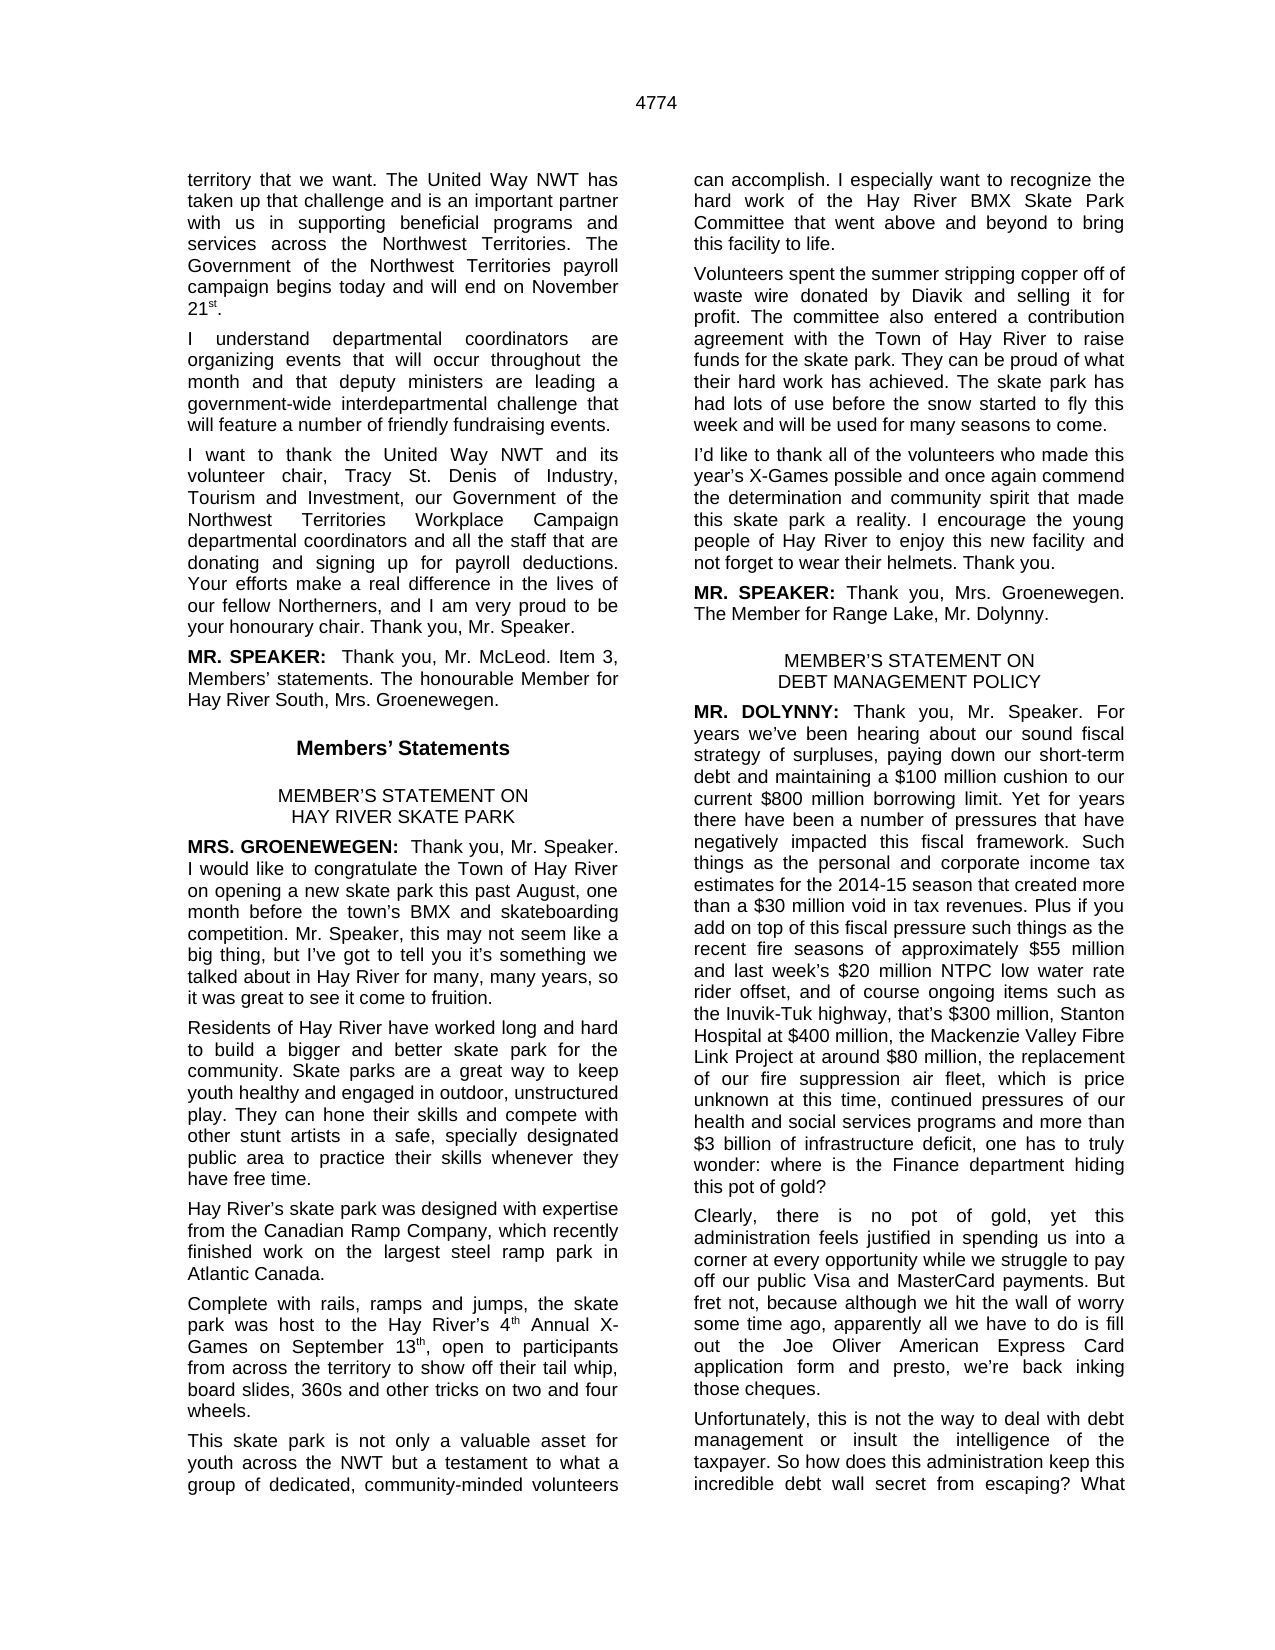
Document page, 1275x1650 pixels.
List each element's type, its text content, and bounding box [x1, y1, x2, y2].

text This skate park is not only a valuable asset for youth across the NWT but a testament to what a group of dedicated, community-minded volunteers can accomplish. I especially want to recognize the hard work of the Hay River BMX Skate Park Committee that went above and beyond to bring this facility to life. [187, 1430, 619, 1495]
text MRS. GROENEWEGEN: Thank you, Mr. Speaker. I would like to congratulate the Town of Hay River on opening a new skate park this past August, one month before the town’s BMX and skateboarding competition. Mr. Speaker, this may not seem like a big thing, but I’ve got to tell you it’s something we talked about in Hay River for many, many years, so it was great to see it come to fruition. [187, 836, 619, 1009]
text MR. SPEAKER: Thank you, Mrs. Groenewegen. The Member for Range Lake, Mr. Dolynny. [694, 581, 1125, 624]
subtitle MEMBER’S STATEMENT ON DEBT MANAGEMENT POLICY [694, 649, 1125, 693]
text This skate park is not only a valuable asset for youth across the NWT but a testament to what a group of dedicated, community-minded volunteers can accomplish. I especially want to recognize the hard work of the Hay River BMX Skate Park Committee that went above and beyond to bring this facility to life. [694, 168, 1125, 254]
text MR. DOLYNNY: Thank you, Mr. Speaker. For years we’ve been hearing about our sound fiscal strategy of surpluses, paying down our short-term debt and maintaining a $100 million cushion to our current $800 million borrowing limit. Yet for years there have been a number of pressures that have negatively impacted this fiscal framework. Such things as the personal and corporate income tax estimates for the 2014-15 season that created more than a $30 million void in tax revenues. Plus if you add on top of this fiscal pressure such things as the recent fire seasons of approximately $55 million and last week’s $20 million NTPC low water rate rider offset, and of course ongoing items such as the Inuvik-Tuk highway, that’s $300 million, Stanton Hospital at $400 million, the Mackenzie Valley Fibre Link Project at around $80 million, the replacement of our fire suppression air fleet, which is price unknown at this time, continued pressures of our health and social services programs and more than $3 billion of infrastructure deficit, one has to truly wonder: where is the Finance department hiding this pot of gold? [694, 701, 1125, 1197]
text I’d like to thank all of the volunteers who made this year’s X-Games possible and once again commend the determination and community spirit that made this skate park a reality. I encourage the young people of Hay River to enjoy this new facility and not forget to wear their helmets. Thank you. [694, 444, 1125, 573]
subtitle MEMBER’S STATEMENT ON HAY RIVER SKATE PARK [187, 785, 619, 828]
text Residents of Hay River have worked long and hard to build a bigger and better skate park for the community. Skate parks are a great way to keep youth healthy and engaged in outdoor, unstructured play. They can hone their skills and compete with other stunt artists in a safe, specially designated public area to practice their skills whenever they have free time. [187, 1017, 619, 1189]
text Hay River’s skate park was designed with expertise from the Canadian Ramp Company, which recently finished work on the largest steel ramp park in Atlantic Canada. [187, 1198, 619, 1284]
text Clearly, there is no pot of gold, yet this administration feels justified in spending us into a corner at every opportunity while we struggle to pay off our public Visa and MasterCard payments. But fret not, because although we hit the wall of worry some time ago, apparently all we have to do is fill out the Joe Oliver American Express Card application form and presto, we’re back inking those cheques. [694, 1205, 1125, 1399]
text Volunteers spent the summer stripping copper off of waste wire donated by Diavik and selling it for profit. The committee also entered a contribution agreement with the Town of Hay River to raise funds for the skate park. They can be proud of what their hard work has achieved. The skate park has had lots of use before the snow started to fly this week and will be used for many seasons to come. [694, 263, 1125, 435]
subtitle Members’ Statements [187, 736, 619, 760]
text I want to thank the United Way NWT and its volunteer chair, Tracy St. Denis of Industry, Tourism and Investment, our Government of the Northwest Territories Workplace Campaign departmental coordinators and all the staff that are donating and signing up for payroll deductions. Your efforts make a real difference in the lives of our fellow Northerners, and I am very proud to be your honourary chair. Thank you, Mr. Speaker. [187, 444, 619, 638]
text Complete with rails, ramps and jumps, the skate park was host to the Hay River’s 4th Annual X-Games on September 13th, open to participants from across the territory to show off their tail whip, board slides, 360s and other tricks on two and four wheels. [187, 1292, 619, 1422]
text MR. SPEAKER: Thank you, Mr. McLeod. Item 3, Members’ statements. The honourable Member for Hay River South, Mrs. Groenewegen. [187, 646, 619, 711]
text I understand departmental coordinators are organizing events that will occur throughout the month and that deputy ministers are leading a government-wide interdepartmental challenge that will feature a number of friendly fundraising events. [187, 328, 619, 435]
